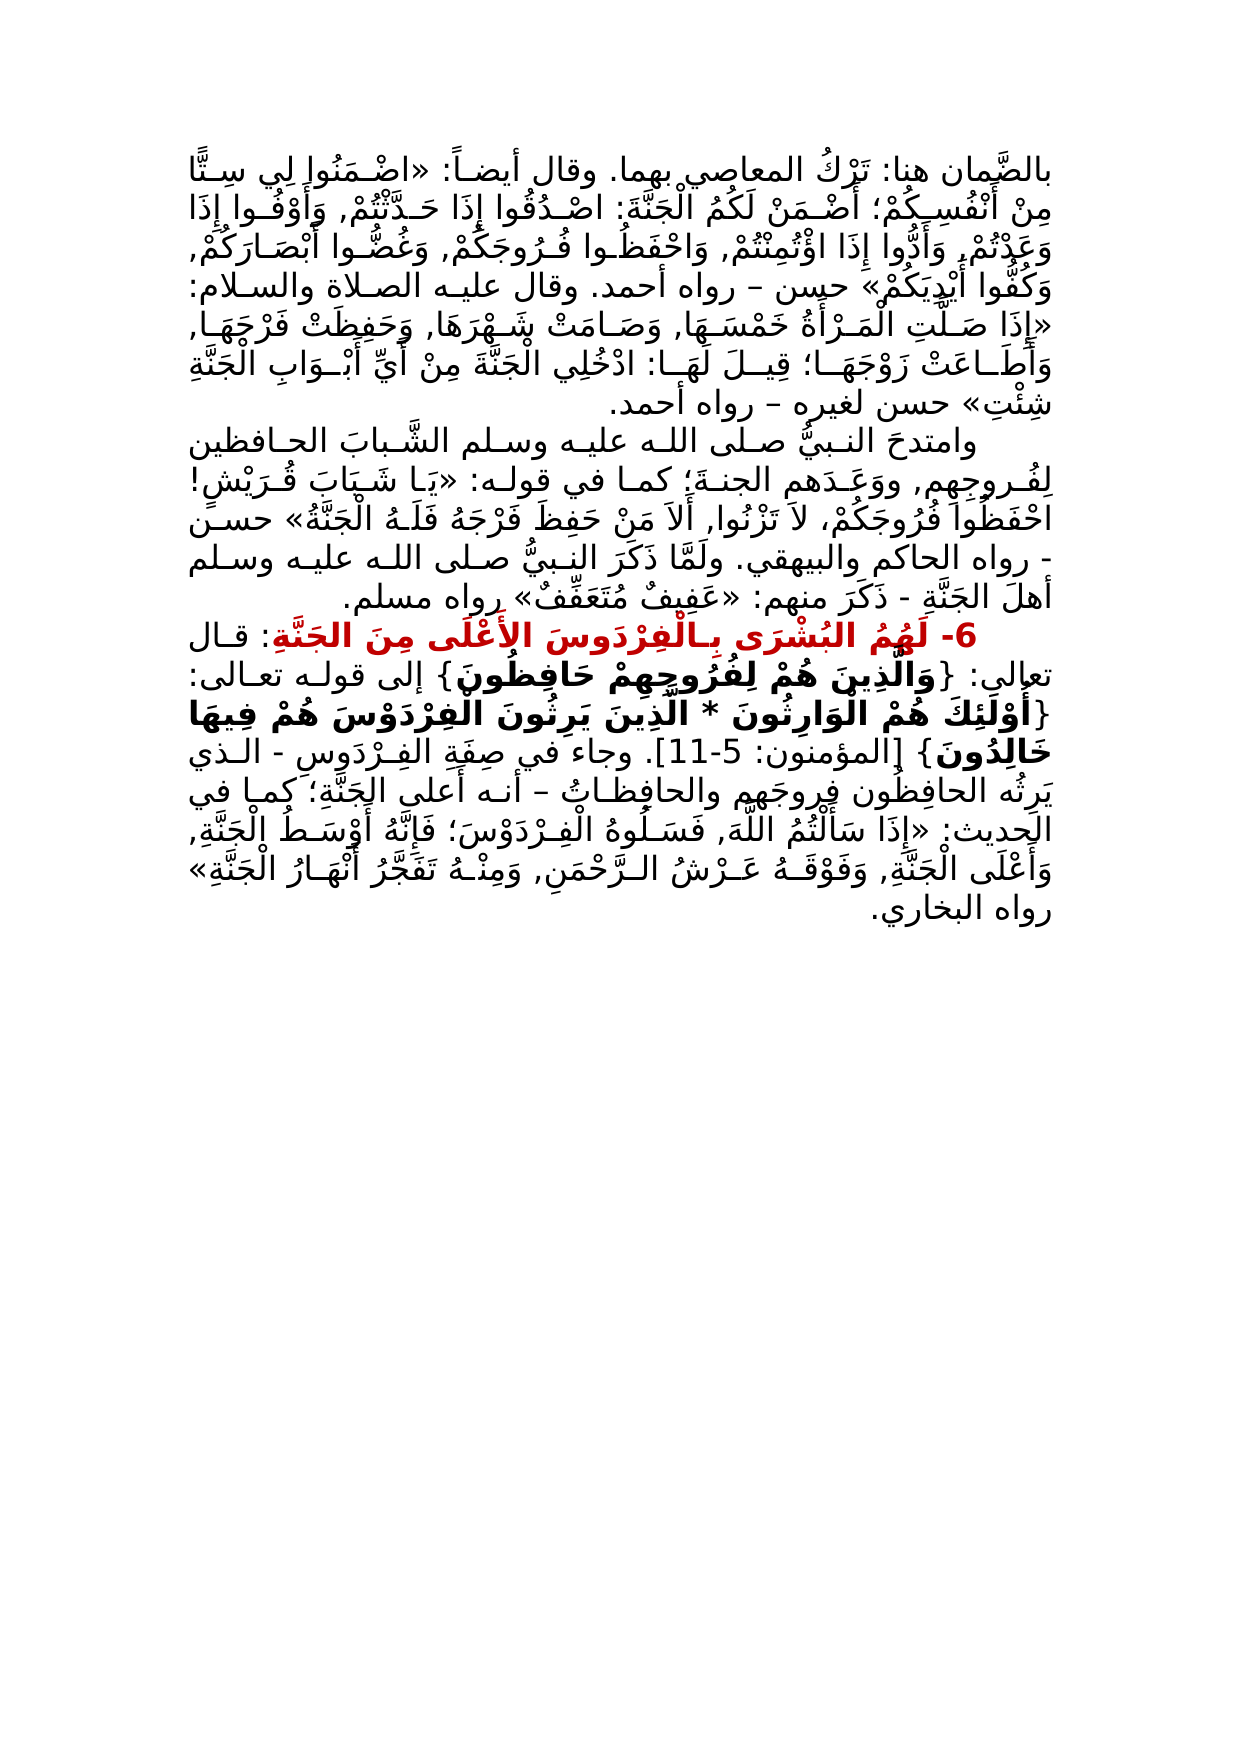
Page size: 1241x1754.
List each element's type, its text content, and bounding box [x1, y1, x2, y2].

text وامتدحَ النبيُّ صلى الله عليه وسلم الشَّبابَ الحافظين لِفُروجِهِم, ووَعَدَهم الجنةَ؛ كما في قوله: «يَا شَبَابَ قُرَيْشٍ! احْفَظُوا فُرُوجَكُمْ، لاَ تَزْنُوا, أَلاَ مَنْ حَفِظَ فَرْجَهُ فَلَهُ الْجَنَّةُ» حسن - رواه الحاكم والبيهقي. ولَمَّا ذَكَرَ النبيُّ صلى الله عليه وسلم أهلَ الجَنَّةِ - ذَكَرَ منهم: «عَفِيفٌ مُتَعَفِّفٌ» رواه مسلم. [187, 422, 1053, 616]
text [187, 150, 1053, 422]
text 6- لَهُمُ البُشْرَى بِالْفِرْدَوسَ الأَعْلَى مِنَ الجَنَّةِ: قال تعالى: {وَالَّذِينَ هُمْ لِفُرُوجِهِمْ حَافِظُونَ} إلى قوله تعالى: {أُوْلَئِكَ هُمْ الْوَارِثُونَ * الَّذِينَ يَرِثُونَ الْفِرْدَوْسَ هُمْ فِيهَا خَالِدُونَ} [المؤمنون: 5-11]. وجاء في صِفَةِ الفِرْدَوسِ - الذي يَرِثُه الحافِظُون فروجَهم والحافِظاتُ – أنه أَعلى الجَنَّةِ؛ كما في الحديث: «إِذَا سَأَلْتُمُ اللَّهَ, فَسَلُوهُ الْفِرْدَوْسَ؛ فَإِنَّهُ أَوْسَطُ الْجَنَّةِ, وَأَعْلَى الْجَنَّةِ, وَفَوْقَهُ عَرْشُ الرَّحْمَنِ, وَمِنْهُ تَفَجَّرُ أَنْهَارُ الْجَنَّةِ» رواه البخاري. [187, 616, 1053, 927]
